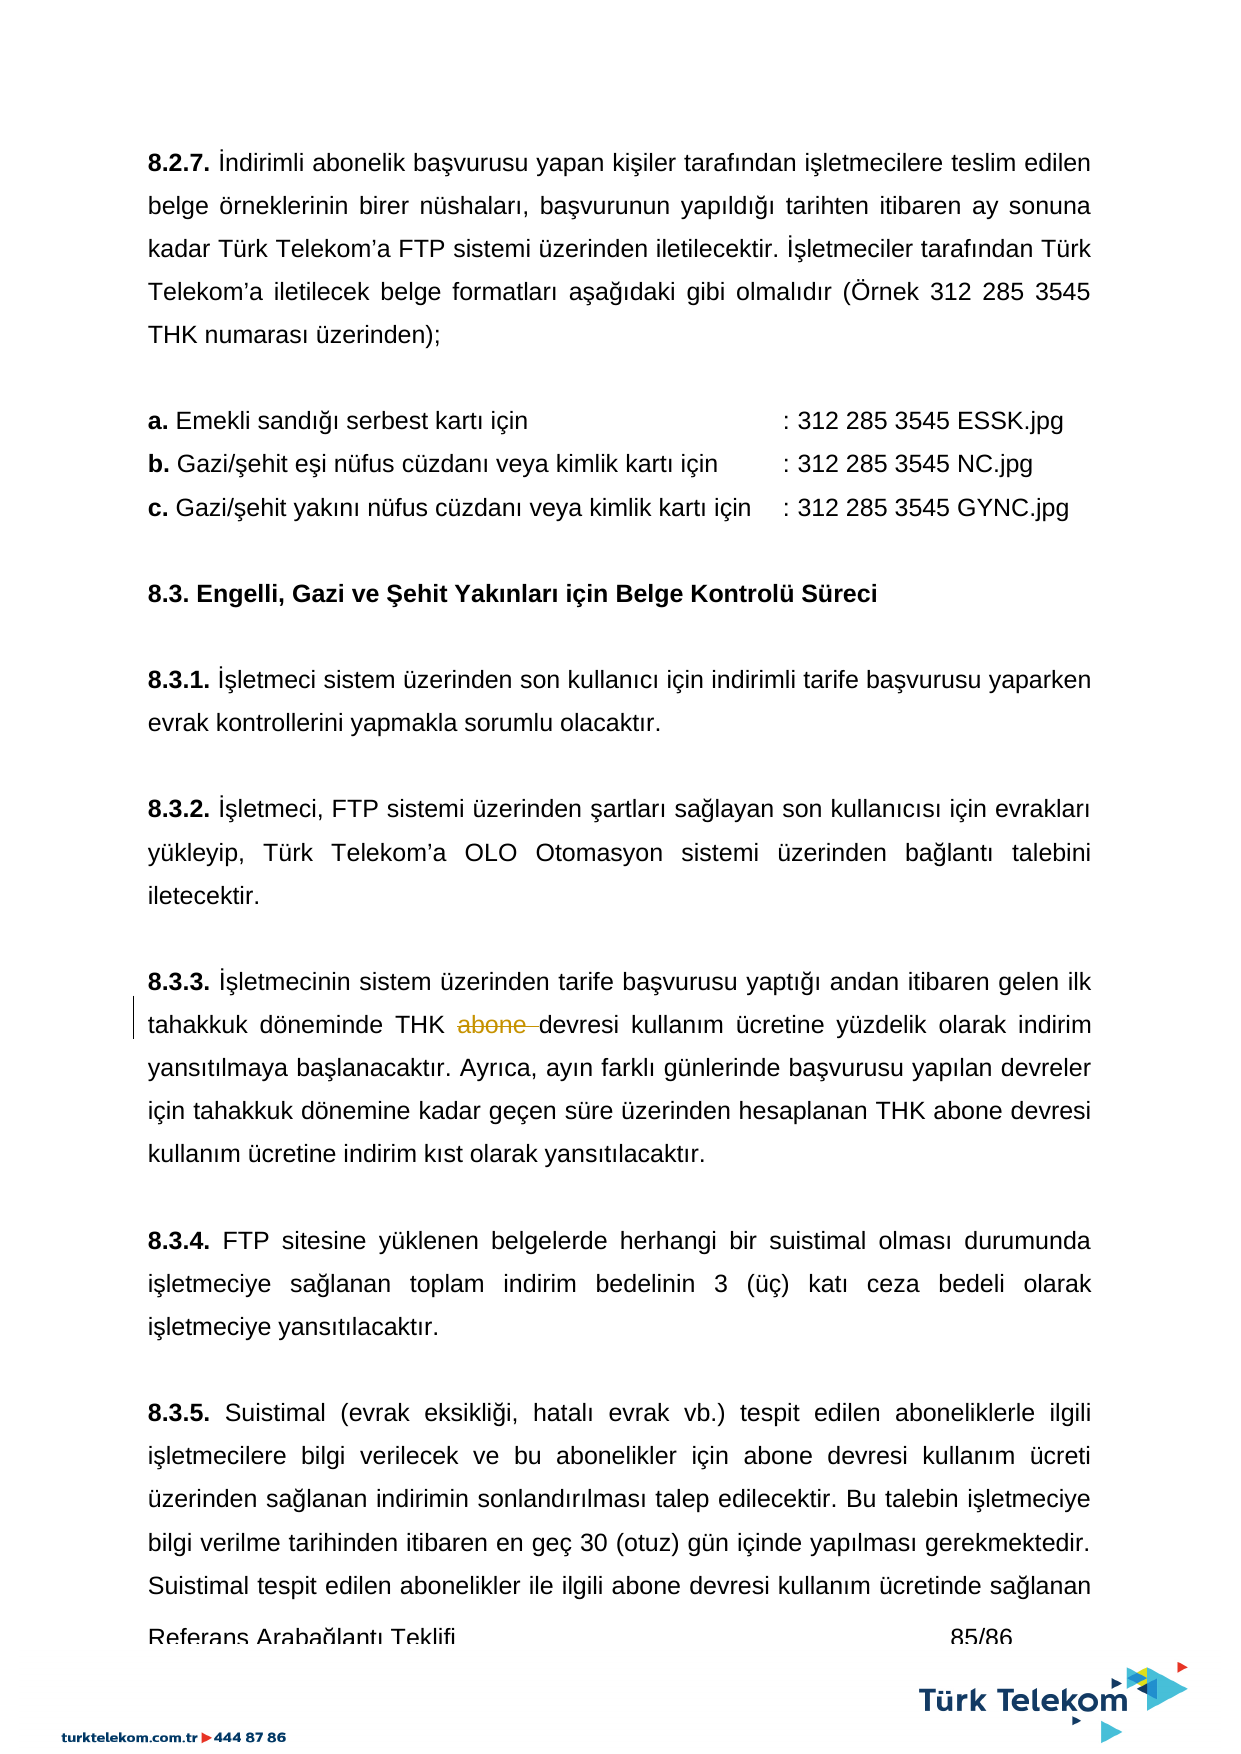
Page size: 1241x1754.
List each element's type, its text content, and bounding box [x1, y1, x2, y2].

text 8.3. Engelli, Gazi ve Şehit Yakınları için Belge Kontrolü Süreci [148, 579, 1093, 608]
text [148, 1398, 1093, 1599]
text 8.3.3. İşletmecinin sistem üzerinden tarife başvurusu yaptığı andan itibaren gelen ilk tahakkuk döneminde THK devresi kullanım ücretine yüzdelik olarak indirim yansıtılmaya başlanacaktır. Ayrıca, ayın farklı günlerinde başvurusu yapılan devreler için tahakkuk dönemine kadar geçen süre üzerinden hesaplanan THK abone devresi kullanım ücretine indirim kıst olarak yansıtılacaktır. [148, 967, 1093, 1168]
text b. Gazi/şehit eşi nüfus cüzdanı veya kimlik kartı için : 312 285 3545 NC.jpg [148, 449, 1093, 478]
text 8.3.2. İşletmeci, FTP sistemi üzerinden şartları sağlayan son kullanıcısı için evrakları yükleyip, Türk Telekom’a OLO Otomasyon sistemi üzerinden bağlantı talebini iletecektir. [148, 794, 1093, 909]
text 8.2.7. İndirimli abonelik başvurusu yapan kişiler tarafından işletmecilere teslim edilen belge örneklerinin birer nüshaları, başvurunun yapıldığı tarihten itibaren ay sonuna kadar Türk Telekom’a FTP sistemi üzerinden iletilecektir. İşletmeciler tarafından Türk Telekom’a iletilecek belge formatları aşağıdaki gibi olmalıdır (Örnek 312 285 3545 THK numarası üzerinden); [148, 148, 1093, 349]
text a. Emekli sandığı serbest kartı için : 312 285 3545 ESSK.jpg [148, 406, 1093, 435]
text 8.3.4. FTP sitesine yüklenen belgelerde herhangi bir suistimal olması durumunda işletmeciye sağlanan toplam indirim bedelinin 3 (üç) katı ceza bedeli olarak işletmeciye yansıtılacaktır. [148, 1226, 1093, 1341]
text c. Gazi/şehit yakını nüfus cüzdanı veya kimlik kartı için : 312 285 3545 GYNC.jpg [148, 493, 1093, 521]
text 8.3.1. İşletmeci sistem üzerinden son kullanıcı için indirimli tarife başvurusu yaparken evrak kontrollerini yapmakla sorumlu olacaktır. [148, 665, 1093, 737]
picture [17, 1644, 1219, 1751]
